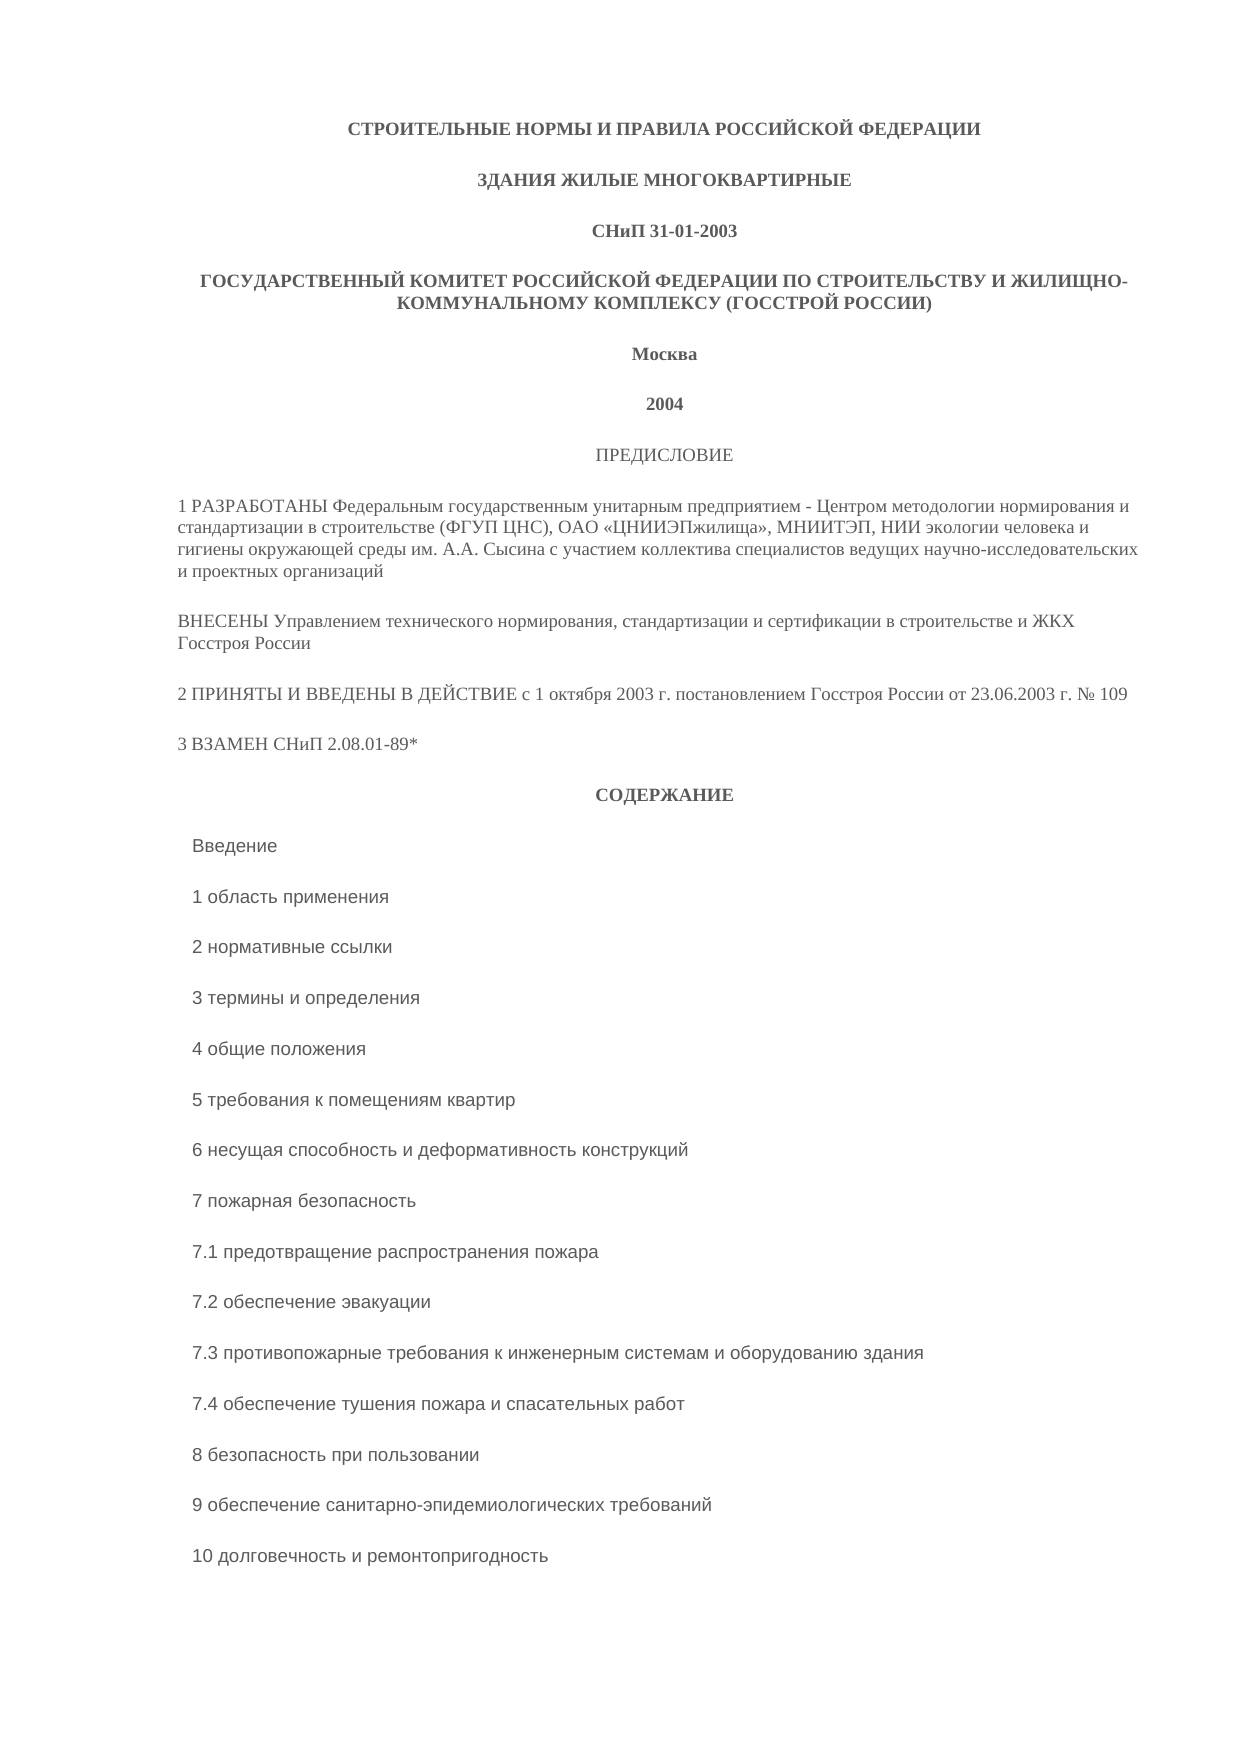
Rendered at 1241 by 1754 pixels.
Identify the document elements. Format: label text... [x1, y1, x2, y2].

text 2004 [177, 393, 1152, 415]
text СТРОИТЕЛЬНЫЕ НОРМЫ И ПРАВИЛА РОССИЙСКОЙ ФЕДЕРАЦИИ [177, 118, 1152, 140]
text СНиП 31-01-2003 [177, 219, 1152, 241]
text 3 ВЗАМЕН СНиП 2.08.01-89* [177, 733, 1152, 755]
text ГОСУДАРСТВЕННЫЙ КОМИТЕТ РОССИЙСКОЙ ФЕДЕРАЦИИ ПО СТРОИТЕЛЬСТВУ И ЖИЛИЩНО-КОММУНАЛЬНОМУ КОМПЛЕКСУ (ГОССТРОЙ РОССИИ) [177, 270, 1152, 313]
text Москва [177, 343, 1152, 364]
text 1 РАЗРАБОТАНЫ Федеральным государственным унитарным предприятием - Центром методологии нормирования и стандартизации в строительстве (ФГУП ЦНС), ОАО «ЦНИИЭПжилища», МНИИТЭП, НИИ экологии человека и гигиены окружающей среды им. А.А. Сысина с участием коллектива специалистов ведущих научно-исследовательских и проектных организаций [177, 495, 1152, 581]
text СОДЕРЖАНИЕ [177, 784, 1152, 806]
text ЗДАНИЯ ЖИЛЫЕ МНОГОКВАРТИРНЫЕ [177, 169, 1152, 190]
text 2 ПРИНЯТЫ И ВВЕДЕНЫ В ДЕЙСТВИЕ с 1 октября 2003 г. постановлением Госстроя России от 23.06.2003 г. № 109 [177, 682, 1152, 704]
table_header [181, 835, 1148, 1596]
text ВНЕСЕНЫ Управлением технического нормирования, стандартизации и сертификации в строительстве и ЖКХ Госстроя России [177, 610, 1152, 653]
text ПРЕДИСЛОВИЕ [177, 444, 1152, 466]
